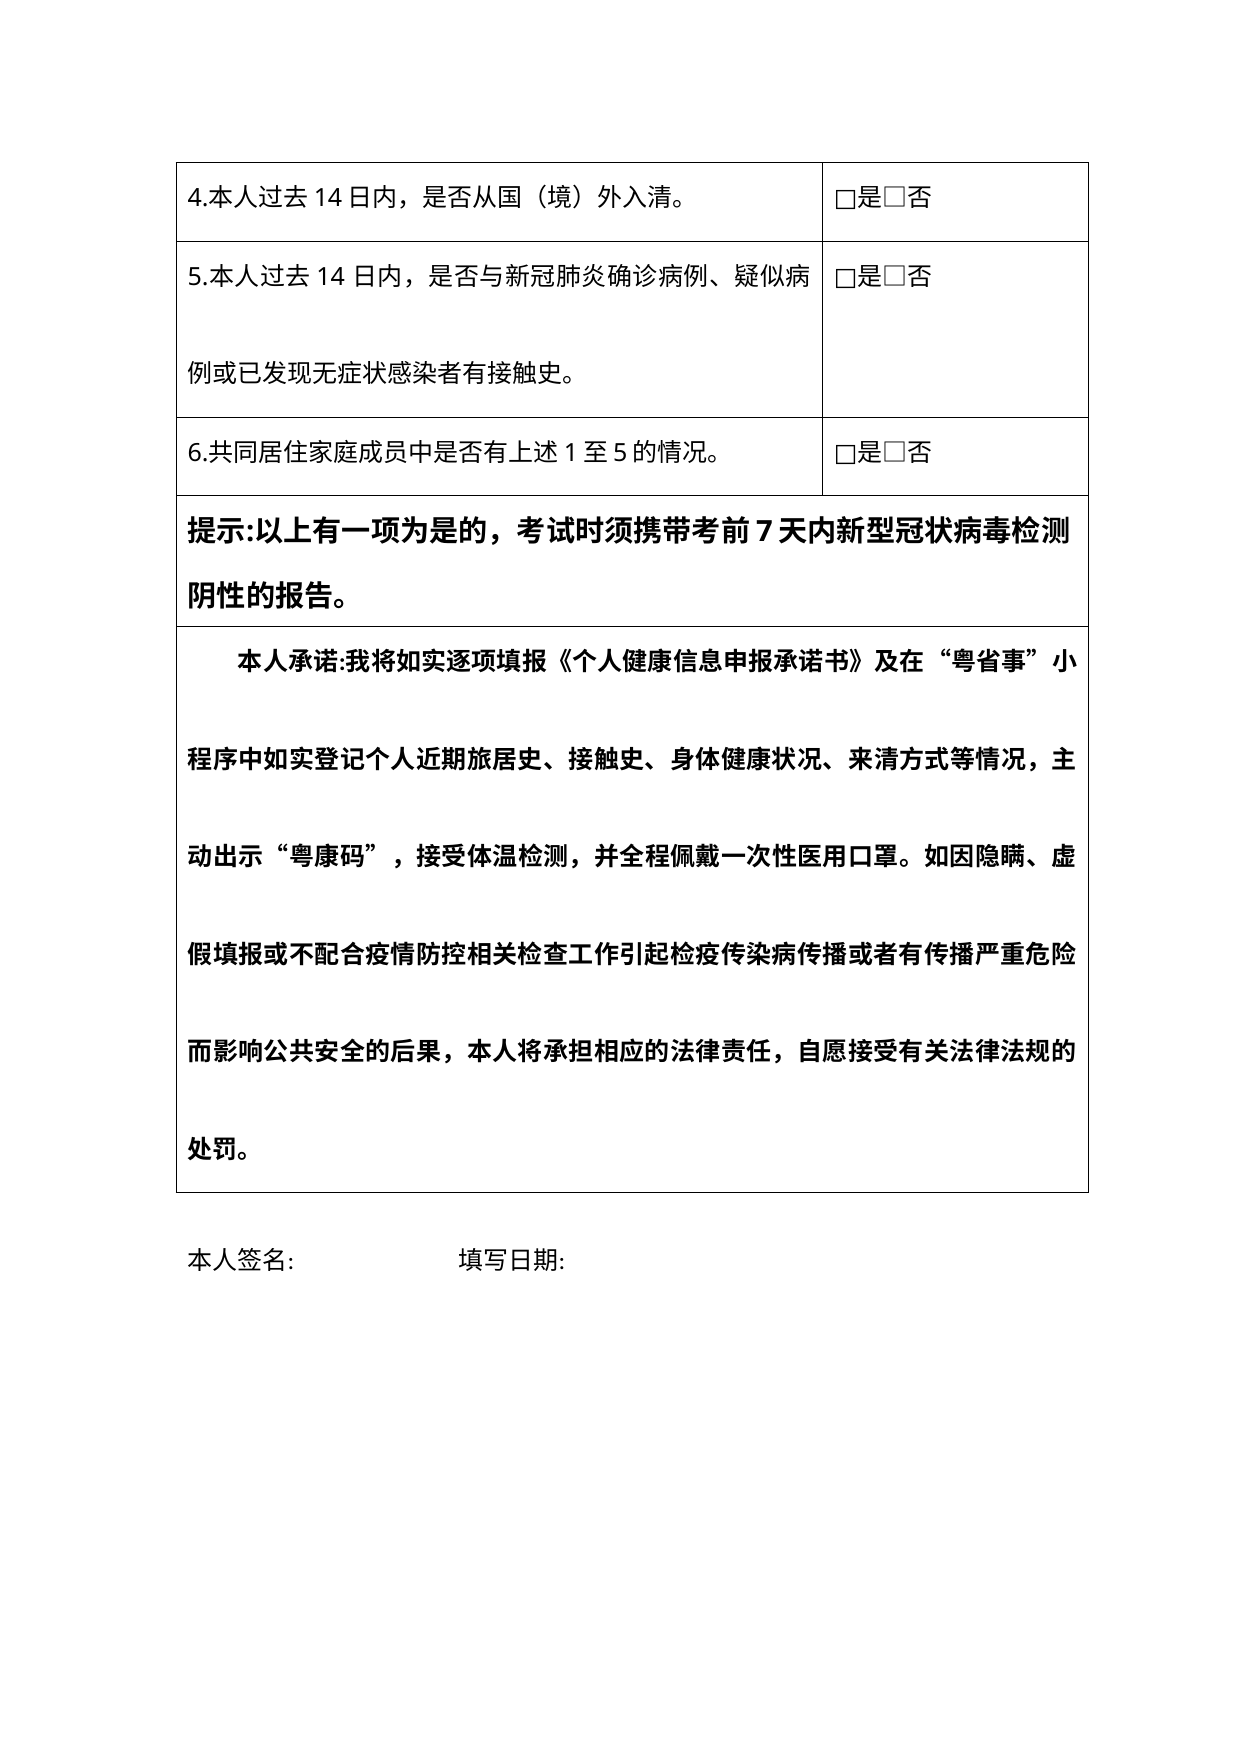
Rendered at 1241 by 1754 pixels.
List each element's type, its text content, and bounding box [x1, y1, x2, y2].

table_cell □是□否 [823, 242, 1088, 417]
table_cell 4.本人过去14日内，是否从国（境）外入清。 [177, 163, 822, 241]
text 本人签名: 填写日期: [187, 1226, 1053, 1291]
table_cell 6.共同居住家庭成员中是否有上述1至5的情况。 [177, 418, 822, 495]
table_cell 提示:以上有一项为是的，考试时须携带考前7天内新型冠状病毒检测阴性的报告。 [177, 496, 1088, 626]
table_cell 5.本人过去14 日内，是否与新冠肺炎确诊病例、疑似病例或已发现无症状感染者有接触史。 [177, 242, 822, 417]
table_cell □是□否 [823, 418, 1088, 495]
table_cell 本人承诺:我将如实逐项填报《个人健康信息申报承诺书》及在“粤省事”小程序中如实登记个人近期旅居史、接触史、身体健康状况、来清方式等情况，主动出示“粤康码”，接受体温检测，并全程佩戴一次性医用口罩。如因隐瞒、虚假填报或不配合疫情防控相关检查工作引起检疫传染病传播或者有传播严重危险而影响公共安全的后果，本人将承担相应的法律责任，自愿接受有关法律法规的处罚。 [177, 627, 1088, 1192]
table_cell □是□否 [823, 163, 1088, 241]
